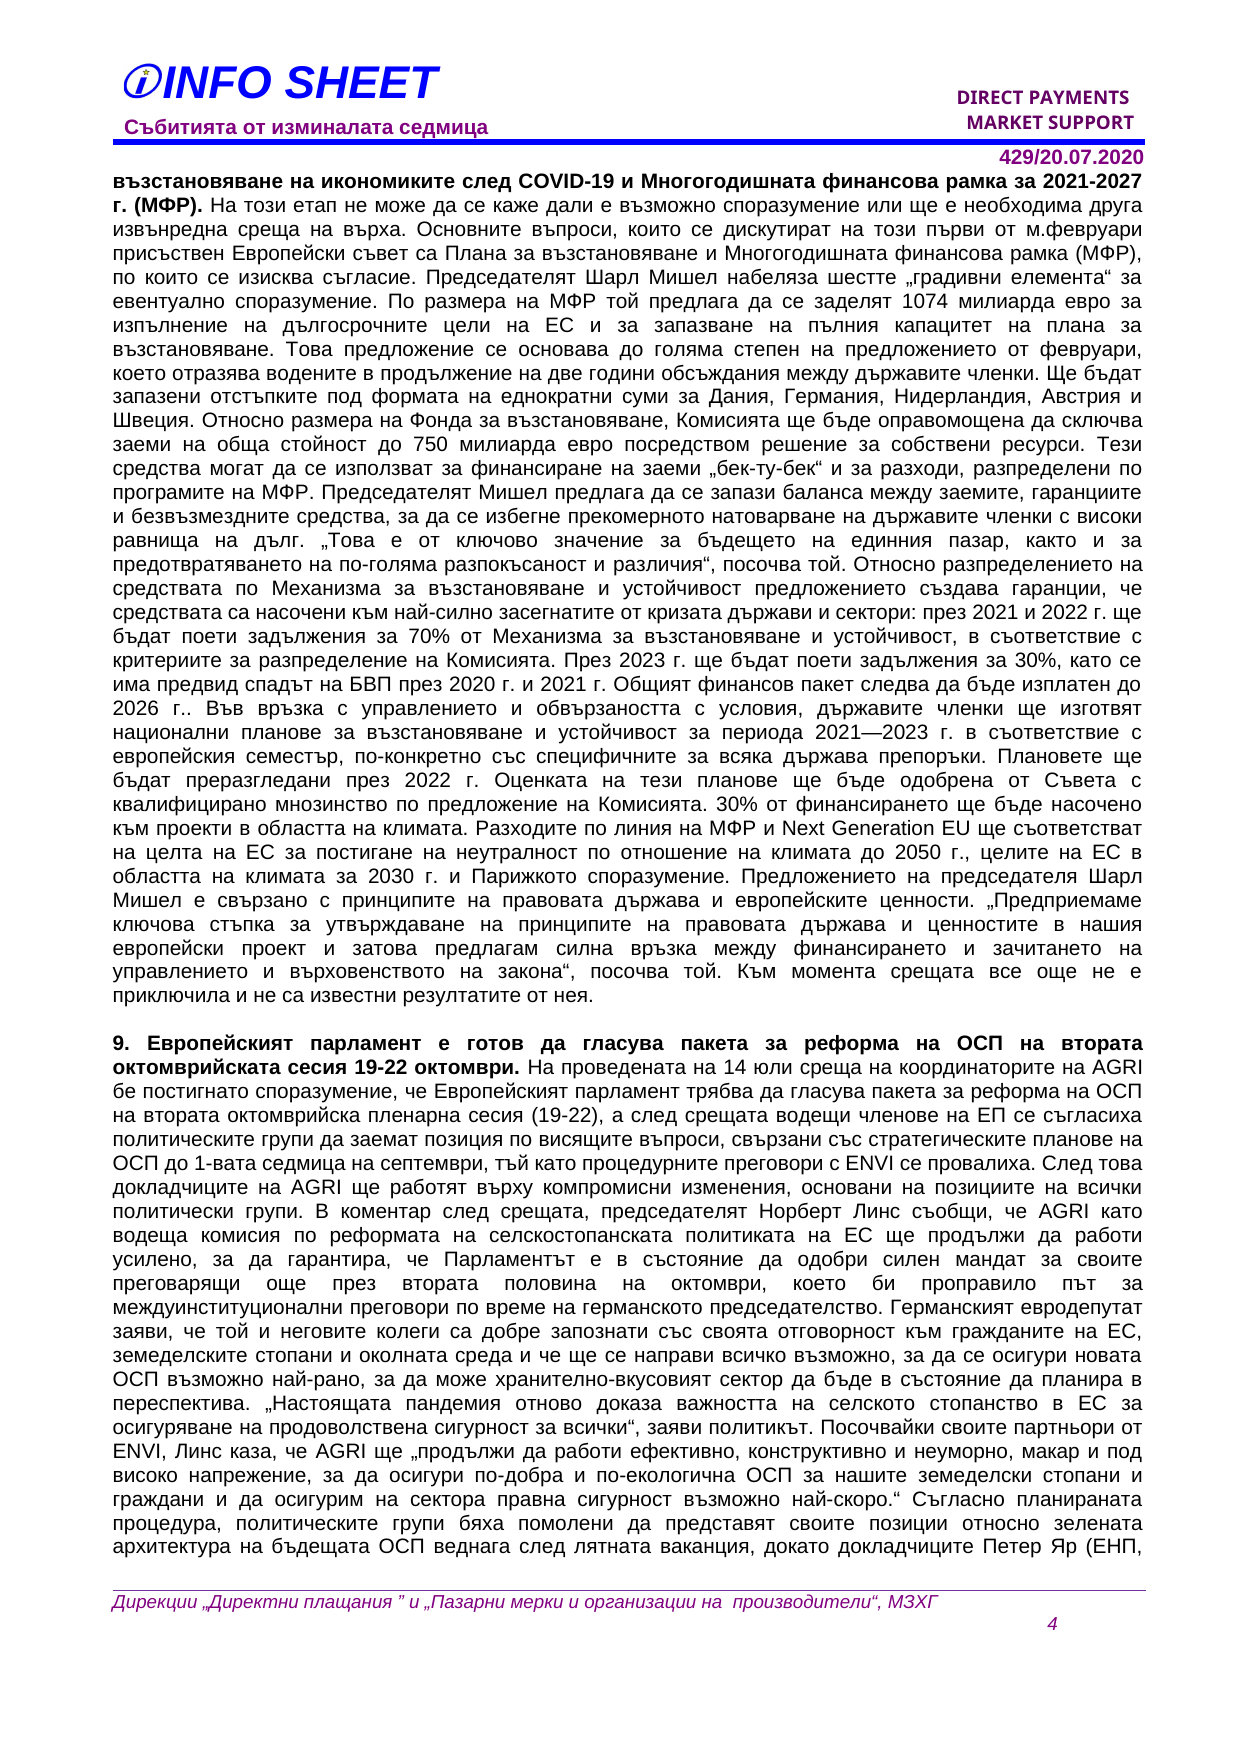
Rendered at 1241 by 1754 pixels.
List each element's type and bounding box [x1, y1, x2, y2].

text [112, 1031, 1144, 1558]
picture [123, 63, 163, 99]
text [112, 169, 1144, 1007]
